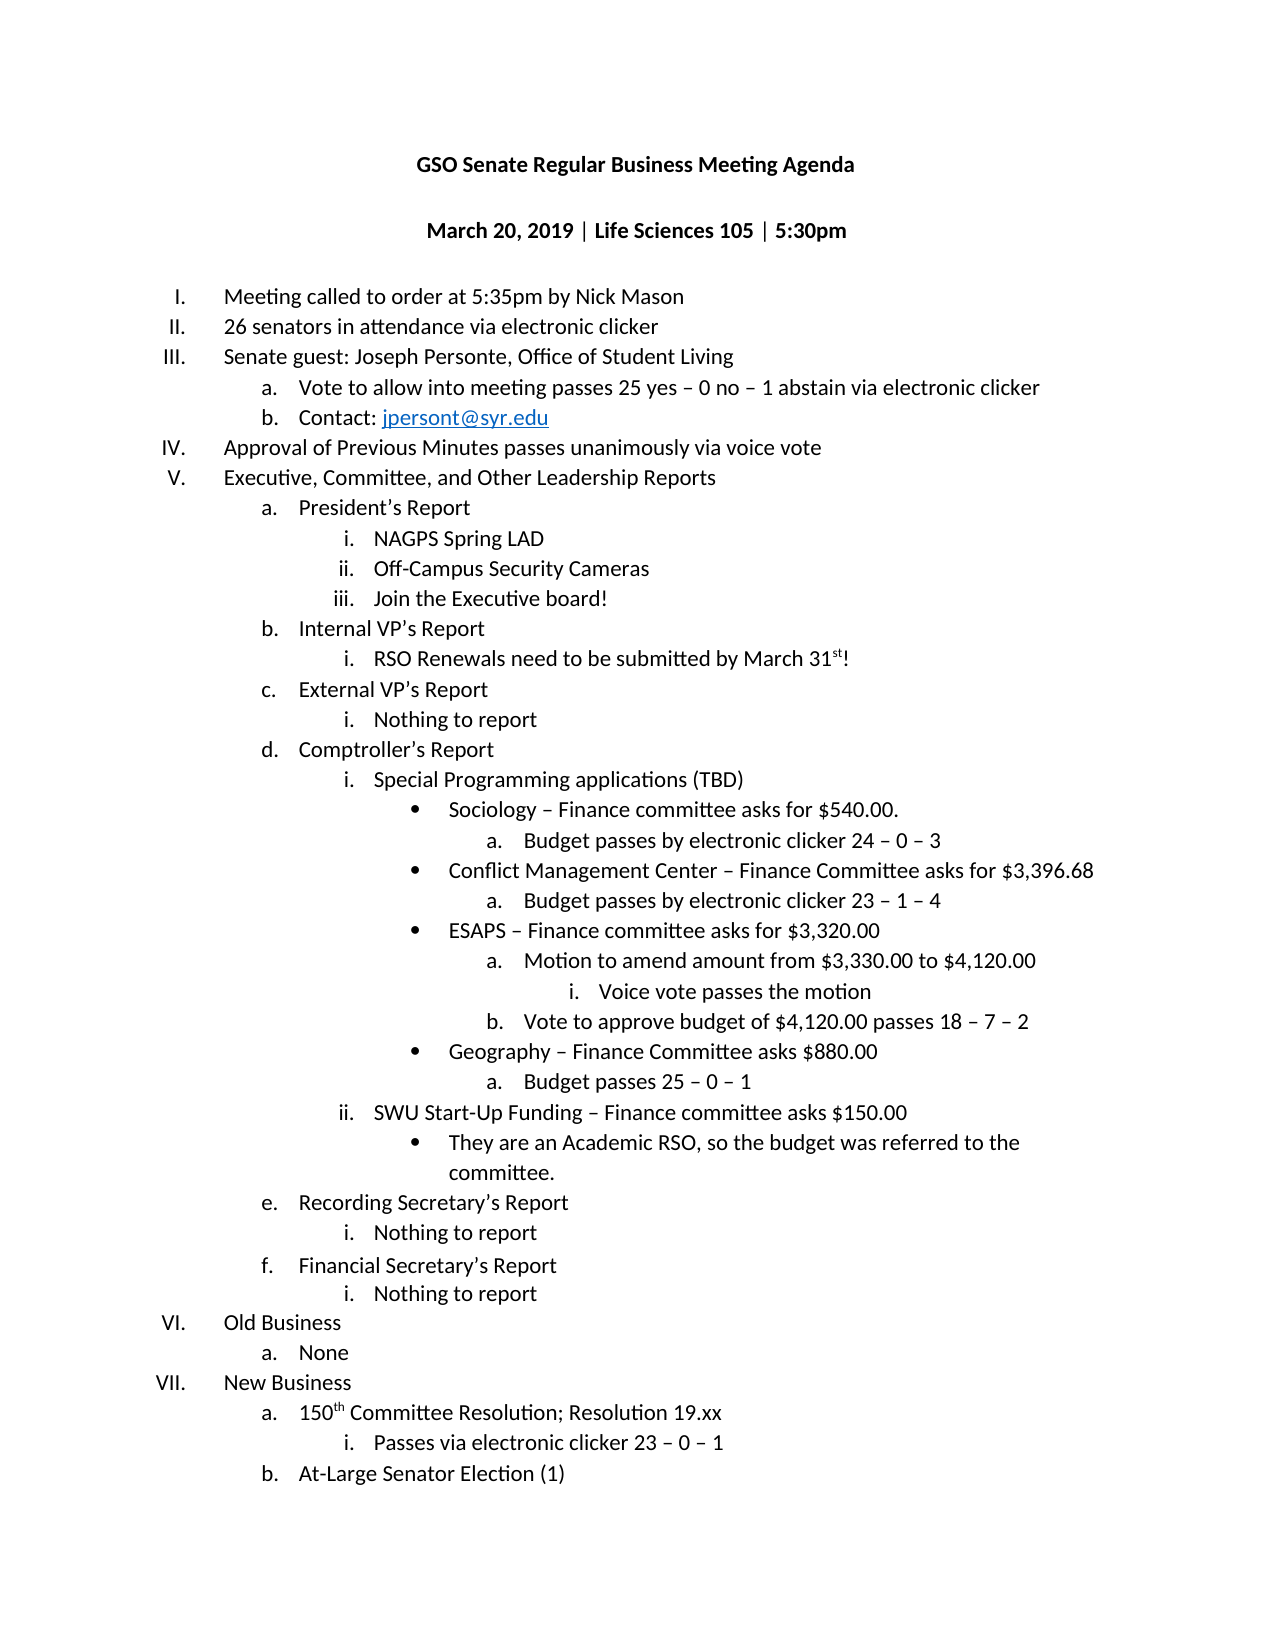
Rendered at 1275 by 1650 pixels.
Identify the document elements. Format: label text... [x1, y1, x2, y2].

list Off-Campus Security Cameras [355, 554, 1125, 582]
list 26 senators in attendance via electronic clicker [186, 312, 1125, 340]
list New Business [186, 1368, 1125, 1396]
list NAGPS Spring LAD [355, 524, 1125, 552]
list They are an Academic RSO, so the budget was referred to the committee. [411, 1128, 1125, 1186]
text March 20, 2019 | Life Sciences 105 | 5:30pm [148, 216, 1125, 244]
list Join the Executive board! [355, 584, 1125, 612]
list Executive, Committee, and Other Leadership Reports [186, 463, 1125, 491]
list Financial Secretary’s Report [261, 1252, 1125, 1279]
list Motion to amend amount from $3,330.00 to $4,120.00 [486, 947, 1125, 975]
list Budget passes 25 – 0 – 1 [486, 1067, 1125, 1096]
list President’s Report [261, 493, 1125, 522]
list Contact: jpersont@syr.edu [261, 403, 1125, 431]
list Approval of Previous Minutes passes unanimously via voice vote [186, 433, 1125, 461]
list ESAPS – Finance committee asks for $3,320.00 [411, 916, 1125, 944]
list Senate guest: Joseph Personte, Office of Student Living [186, 342, 1125, 371]
list Budget passes by electronic clicker 23 – 1 – 4 [486, 886, 1125, 914]
list Sociology – Finance committee asks for $540.00. [411, 796, 1125, 824]
list Geography – Finance Committee asks $880.00 [411, 1037, 1125, 1065]
list Internal VP’s Report [261, 614, 1125, 642]
list Old Business [186, 1308, 1125, 1336]
list Conflict Management Center – Finance Committee asks for $3,396.68 [411, 856, 1125, 884]
list Special Programming applications (TBD) [355, 765, 1125, 793]
list SWU Start-Up Funding – Finance committee asks $150.00 [355, 1098, 1125, 1126]
list External VP’s Report [261, 675, 1125, 703]
list At-Large Senator Election (1) [261, 1459, 1125, 1487]
list Vote to approve budget of $4,120.00 passes 18 – 7 – 2 [486, 1007, 1125, 1035]
list Vote to allow into meeting passes 25 yes – 0 no – 1 abstain via electronic clicker [261, 373, 1125, 401]
list Meeting called to order at 5:35pm by Nick Mason [186, 282, 1125, 310]
text GSO Senate Regular Business Meeting Agenda [147, 150, 1125, 178]
list RSO Renewals need to be submitted by March 31st! [355, 644, 1125, 673]
list Nothing to report [355, 705, 1125, 733]
list Nothing to report [355, 1218, 1125, 1247]
list Budget passes by electronic clicker 24 – 0 – 3 [486, 826, 1125, 854]
list Comptroller’s Report [261, 735, 1125, 763]
list 150th Committee Resolution; Resolution 19.xx [261, 1398, 1125, 1426]
list Nothing to report [355, 1279, 1125, 1308]
list Passes via electronic clicker 23 – 0 – 1 [355, 1428, 1125, 1456]
list Voice vote passes the motion [580, 977, 1125, 1005]
list Recording Secretary’s Report [261, 1188, 1125, 1216]
list None [261, 1338, 1125, 1366]
